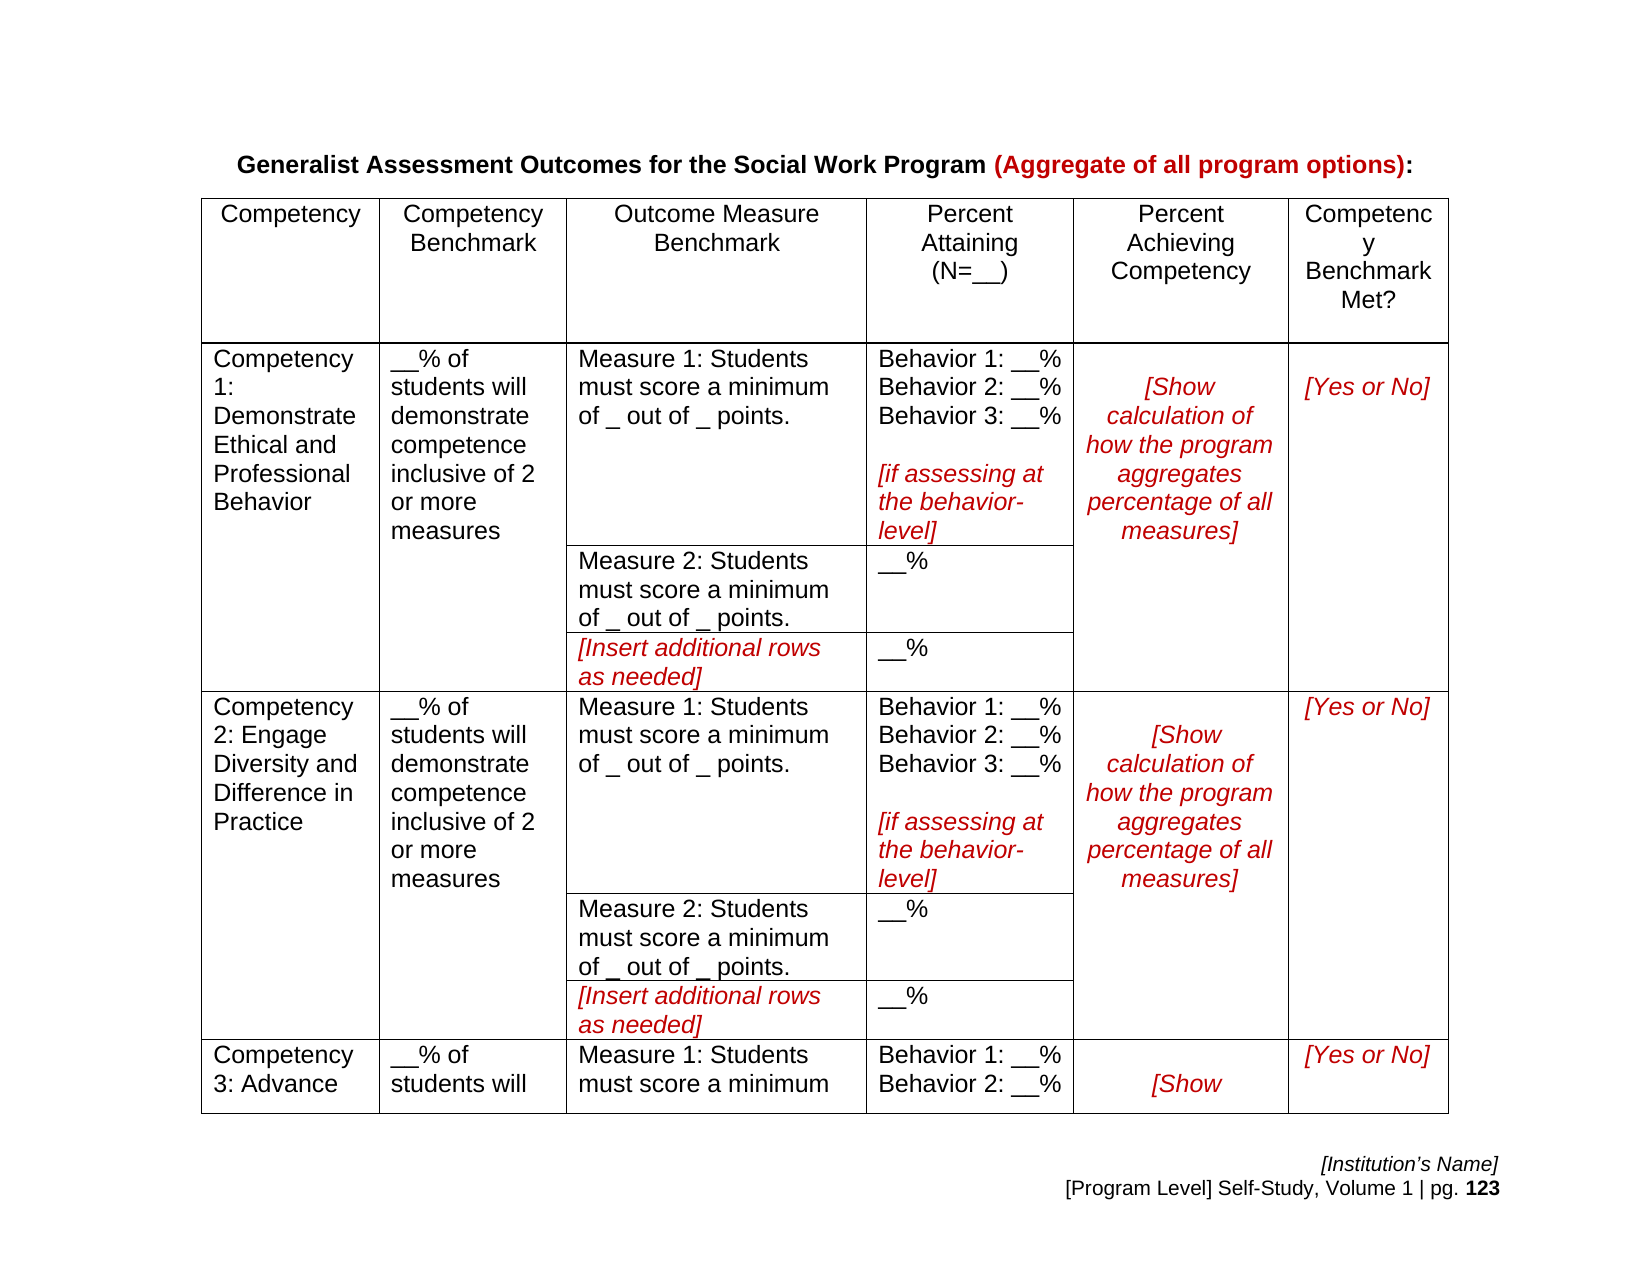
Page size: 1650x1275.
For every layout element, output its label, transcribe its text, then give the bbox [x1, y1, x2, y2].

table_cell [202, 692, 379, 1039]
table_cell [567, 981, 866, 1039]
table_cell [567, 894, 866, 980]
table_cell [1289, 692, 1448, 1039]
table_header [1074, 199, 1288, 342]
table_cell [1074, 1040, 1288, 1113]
text Generalist Assessment Outcomes for the Social Work Program (Aggregate of all program options): [150, 150, 1500, 179]
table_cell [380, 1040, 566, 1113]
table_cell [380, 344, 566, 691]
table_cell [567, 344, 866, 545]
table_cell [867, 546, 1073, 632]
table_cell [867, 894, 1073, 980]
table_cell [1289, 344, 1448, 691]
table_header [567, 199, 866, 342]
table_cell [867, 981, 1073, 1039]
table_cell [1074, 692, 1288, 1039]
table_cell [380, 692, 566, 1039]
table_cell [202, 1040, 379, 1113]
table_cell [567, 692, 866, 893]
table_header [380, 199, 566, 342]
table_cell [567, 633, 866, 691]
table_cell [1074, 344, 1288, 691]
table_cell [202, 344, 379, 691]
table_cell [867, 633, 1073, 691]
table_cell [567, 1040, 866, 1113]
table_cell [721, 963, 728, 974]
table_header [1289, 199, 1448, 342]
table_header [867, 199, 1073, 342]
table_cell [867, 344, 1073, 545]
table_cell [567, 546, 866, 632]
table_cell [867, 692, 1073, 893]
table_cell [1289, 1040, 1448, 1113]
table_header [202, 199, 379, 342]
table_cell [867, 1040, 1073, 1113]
